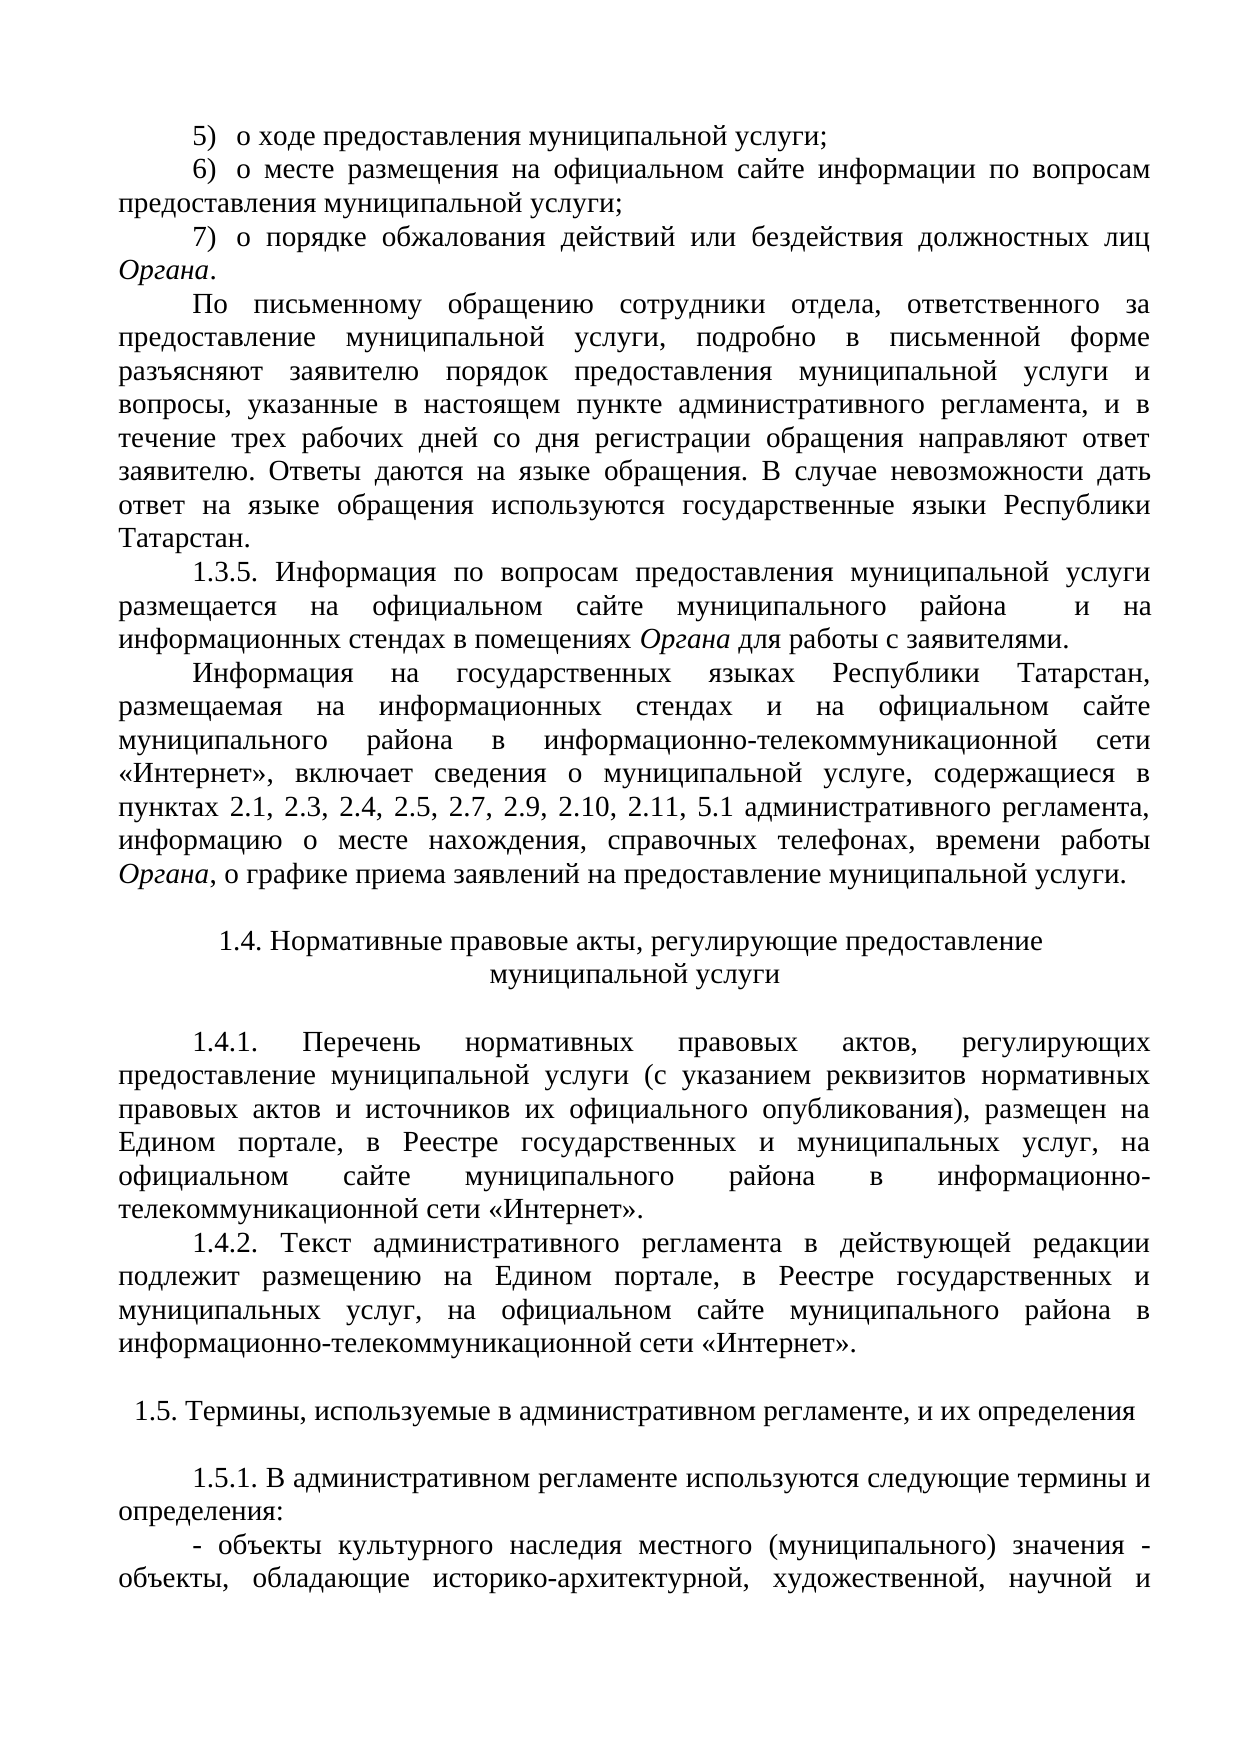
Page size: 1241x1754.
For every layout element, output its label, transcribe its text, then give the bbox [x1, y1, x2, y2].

text По письменному обращению сотрудники отдела, ответственного за предоставление муниципальной услуги, подробно в письменной форме разъясняют заявителю порядок предоставления муниципальной услуги и вопросы, указанные в настоящем пункте административного регламента, и в течение трех рабочих дней со дня регистрации обращения направляют ответ заявителю. Ответы даются на языке обращения. В случае невозможности дать ответ на языке обращения используются государственные языки Республики Татарстан. [118, 286, 1152, 554]
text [118, 1527, 1152, 1594]
text 1.4.2. Текст административного регламента в действующей редакции подлежит размещению на Едином портале, в Реестре государственных и муниципальных услуг, на официальном сайте муниципального района в информационно-телекоммуникационной сети «Интернет». [118, 1225, 1152, 1359]
text 1.5. Термины, используемые в административном регламенте, и их определения [118, 1393, 1152, 1426]
text 1.5.1. В административном регламенте используются следующие термины и определения: [118, 1460, 1152, 1527]
text 1.4.1. Перечень нормативных правовых актов, регулирующих предоставление муниципальной услуги (с указанием реквизитов нормативных правовых актов и источников их официального опубликования), размещен на Едином портале, в Реестре государственных и муниципальных услуг, на официальном сайте муниципального района в информационно-телекоммуникационной сети «Интернет». [118, 1024, 1152, 1225]
text Информация на государственных языках Республики Татарстан, размещаемая на информационных стендах и на официальном сайте муниципального района в информационно-телекоммуникационной сети «Интернет», включает сведения о муниципальной услуге, содержащиеся в пунктах 2.1, 2.3, 2.4, 2.5, 2.7, 2.9, 2.10, 2.11, 5.1 административного регламента, информацию о месте нахождения, справочных телефонах, времени работы Органа, о графике приема заявлений на предоставление муниципальной услуги. [118, 655, 1152, 889]
text 1.3.5. Информация по вопросам предоставления муниципальной услуги размещается на официальном сайте муниципального района и на информационных стендах в помещениях Органа для работы с заявителями. [118, 554, 1152, 655]
text 1.4. Нормативные правовые акты, регулирующие предоставление муниципальной услуги [118, 923, 1152, 990]
list о порядке обжалования действий или бездействия должностных лиц Органа. [118, 219, 1152, 286]
list о месте размещения на официальном сайте информации по вопросам предоставления муниципальной услуги; [118, 152, 1152, 219]
list о ходе предоставления муниципальной услуги; [118, 118, 1152, 152]
